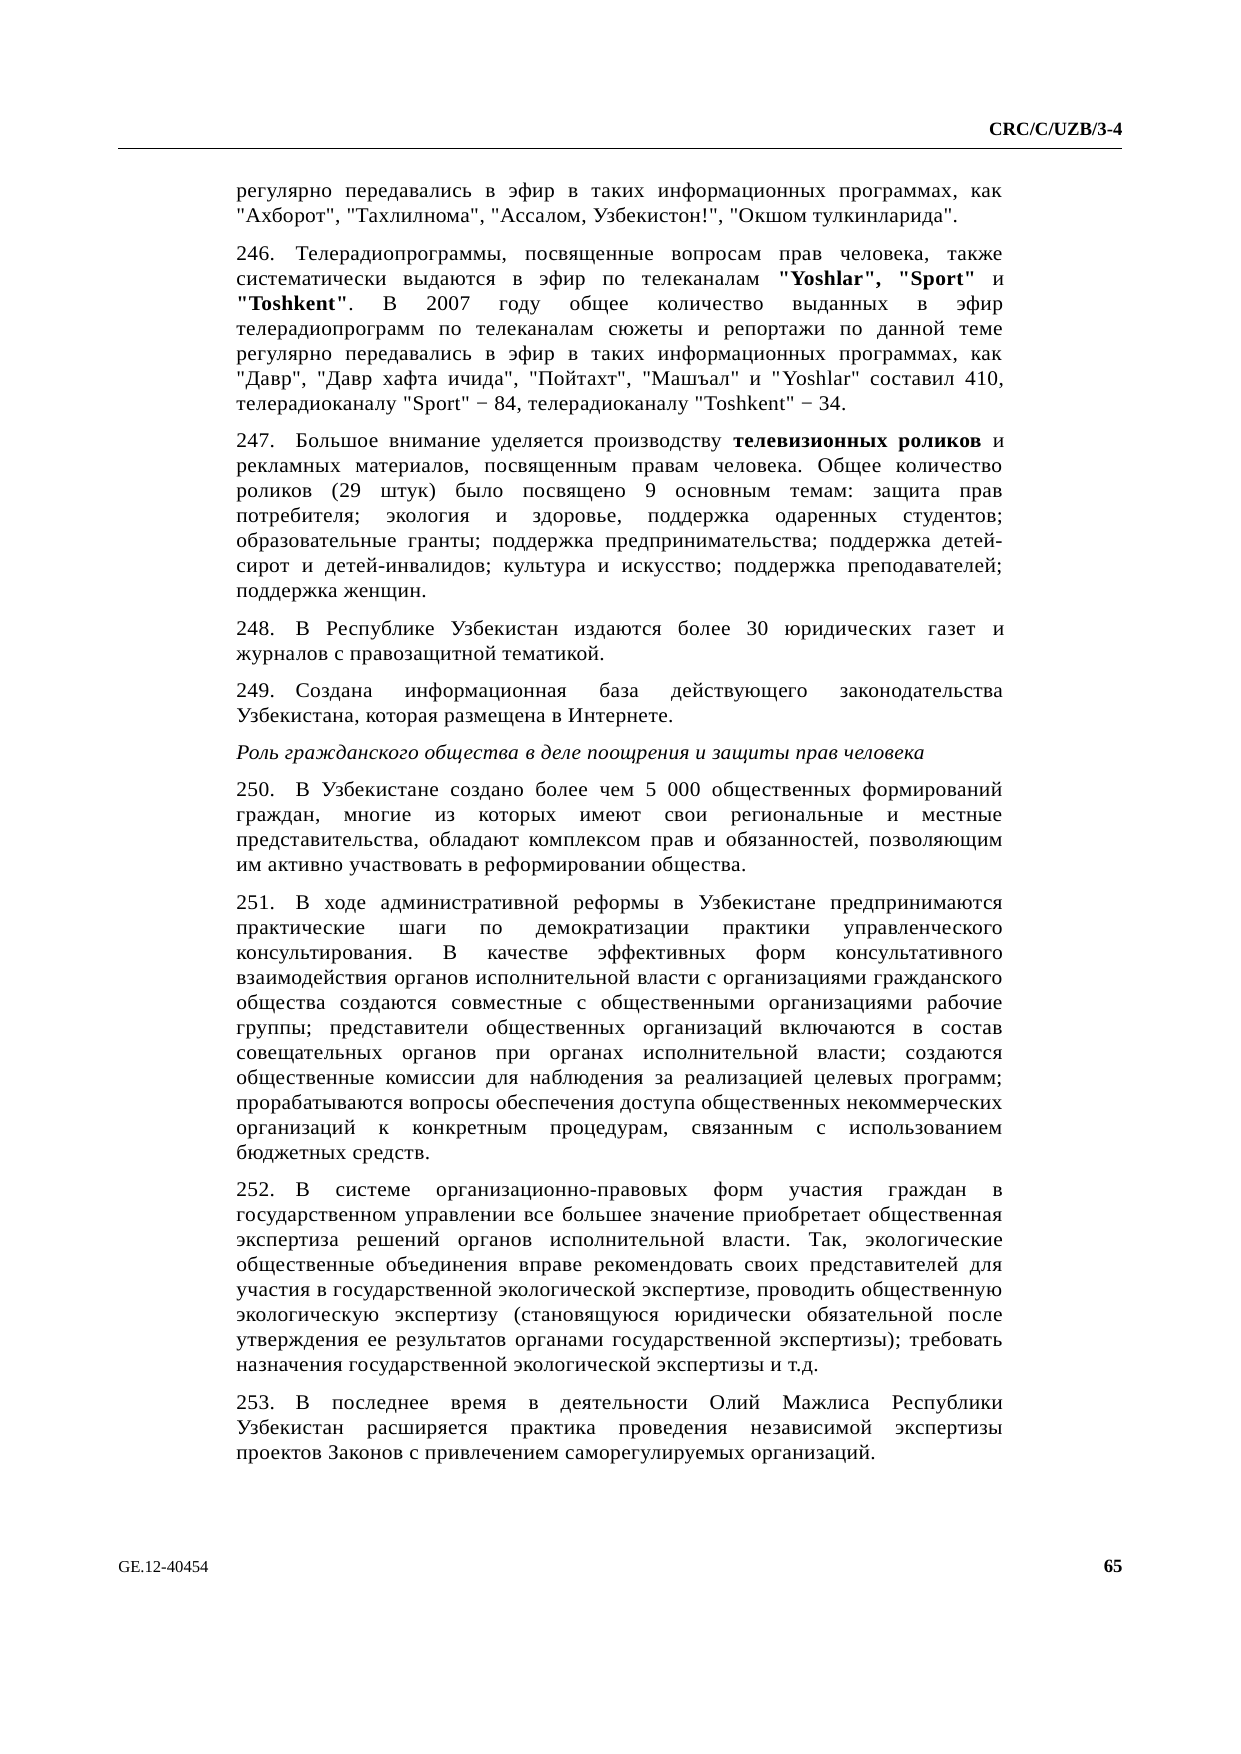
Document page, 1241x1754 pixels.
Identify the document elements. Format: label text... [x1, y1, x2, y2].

text 252. В системе организационно-правовых форм участия граждан в государственном управлении все большее значение приобретает общественная экспертиза решений органов исполнительной власти. Так, экологические общественные объединения вправе рекомендовать своих представителей для участия в государственной экологической экспертизе, проводить общественную экологическую экспертизу (становящуюся юридически обязательной после утверждения ее результатов органами государственной экспертизы); требовать назначения государственной экологической экспертизы и т.д. [236, 1176, 1004, 1376]
text 251. В ходе административной реформы в Узбекистане предпринимаются практические шаги по демократизации практики управленческого консультирования. В качестве эффективных форм консультативного взаимодействия органов исполнительной власти с организациями гражданского общества создаются совместные с общественными организациями рабочие группы; представители общественных организаций включаются в состав совещательных органов при органах исполнительной власти; создаются общественные комиссии для наблюдения за реализацией целевых программ; прорабатываются вопросы обеспечения доступа общественных некоммерческих организаций к конкретным процедурам, связанным с использованием бюджетных средств. [236, 889, 1004, 1164]
text 253. В последнее время в деятельности Олий Мажлиса Республики Узбекистан расширяется практика проведения независимой экспертизы проектов Законов с привлечением саморегулируемых организаций. [236, 1389, 1004, 1464]
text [236, 177, 1004, 227]
text 247. Большое внимание уделяется производству телевизионных роликов и рекламных материалов, посвященным правам человека. Общее количество роликов (29 штук) было посвящено 9 основным темам: защита прав потребителя; экология и здоровье, поддержка одаренных студентов; образовательные гранты; поддержка предпринимательства; поддержка детей-сирот и детей-инвалидов; культура и искусство; поддержка преподавателей; поддержка женщин. [236, 427, 1004, 602]
text 248. В Республике Узбекистан издаются более 30 юридических газет и журналов с правозащитной тематикой. [236, 615, 1004, 665]
text 246. Телерадиопрограммы, посвященные вопросам прав человека, также систематически выдаются в эфир по телеканалам "Yoshlar", "Sport" и "Toshkent". В 2007 году общее количество выданных в эфир телерадиопрограмм по телеканалам сюжеты и репортажи по данной теме регулярно передавались в эфир в таких информационных программах, как "Давр", "Давр хафта ичида", "Пойтахт", "Машъал" и "Yoshlar" составил 410, телерадиоканалу "Sport" − 84, телерадиоканалу "Toshkent" − 34. [236, 240, 1004, 415]
text 249. Создана информационная база действующего законодательства Узбекистана, которая размещена в Интернете. [236, 677, 1004, 727]
text 250. В Узбекистане создано более чем 5 000 общественных формирований граждан, многие из которых имеют свои региональные и местные представительства, обладают комплексом прав и обязанностей, позволяющим им активно участвовать в реформировании общества. [236, 776, 1004, 876]
text Роль гражданского общества в деле поощрения и защиты прав человека [118, 740, 1122, 764]
